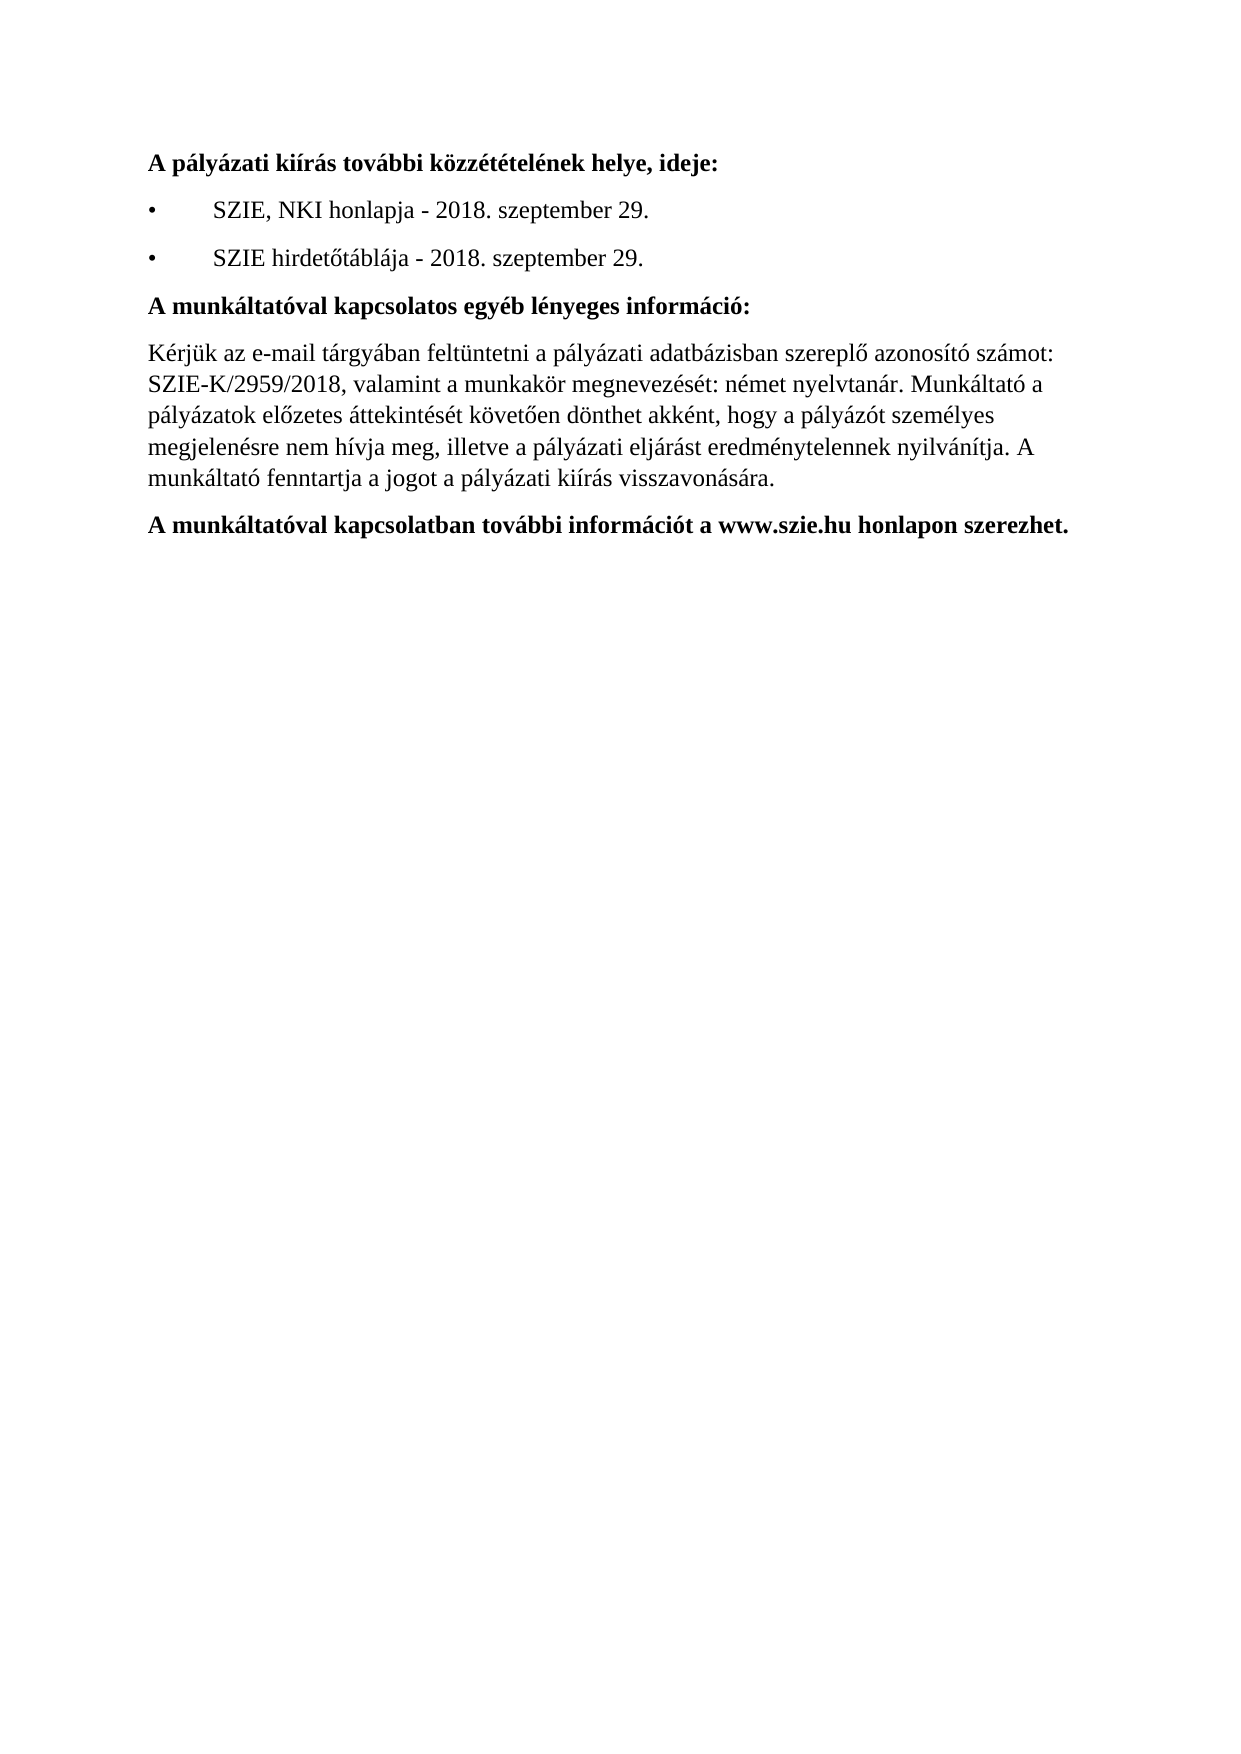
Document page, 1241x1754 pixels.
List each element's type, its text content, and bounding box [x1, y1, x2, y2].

text A munkáltatóval kapcsolatban további információt a www.szie.hu honlapon szerezhet. [148, 510, 1093, 539]
text Kérjük az e-mail tárgyában feltüntetni a pályázati adatbázisban szereplő azonosító számot: SZIE-K/2959/2018, valamint a munkakör megnevezését: német nyelvtanár. Munkáltató a pályázatok előzetes áttekintését követően dönthet akként, hogy a pályázót személyes megjelenésre nem hívja meg, illetve a pályázati eljárást eredménytelennek nyilvánítja. A munkáltató fenntartja a jogot a pályázati kiírás visszavonására. [148, 338, 1093, 491]
text • SZIE hirdetőtáblája - 2018. szeptember 29. [148, 243, 1093, 272]
text A munkáltatóval kapcsolatos egyéb lényeges információ: [148, 291, 1093, 319]
text A pályázati kiírás további közzétételének helye, ideje: [148, 148, 1093, 176]
text • SZIE, NKI honlapja - 2018. szeptember 29. [148, 195, 1093, 224]
